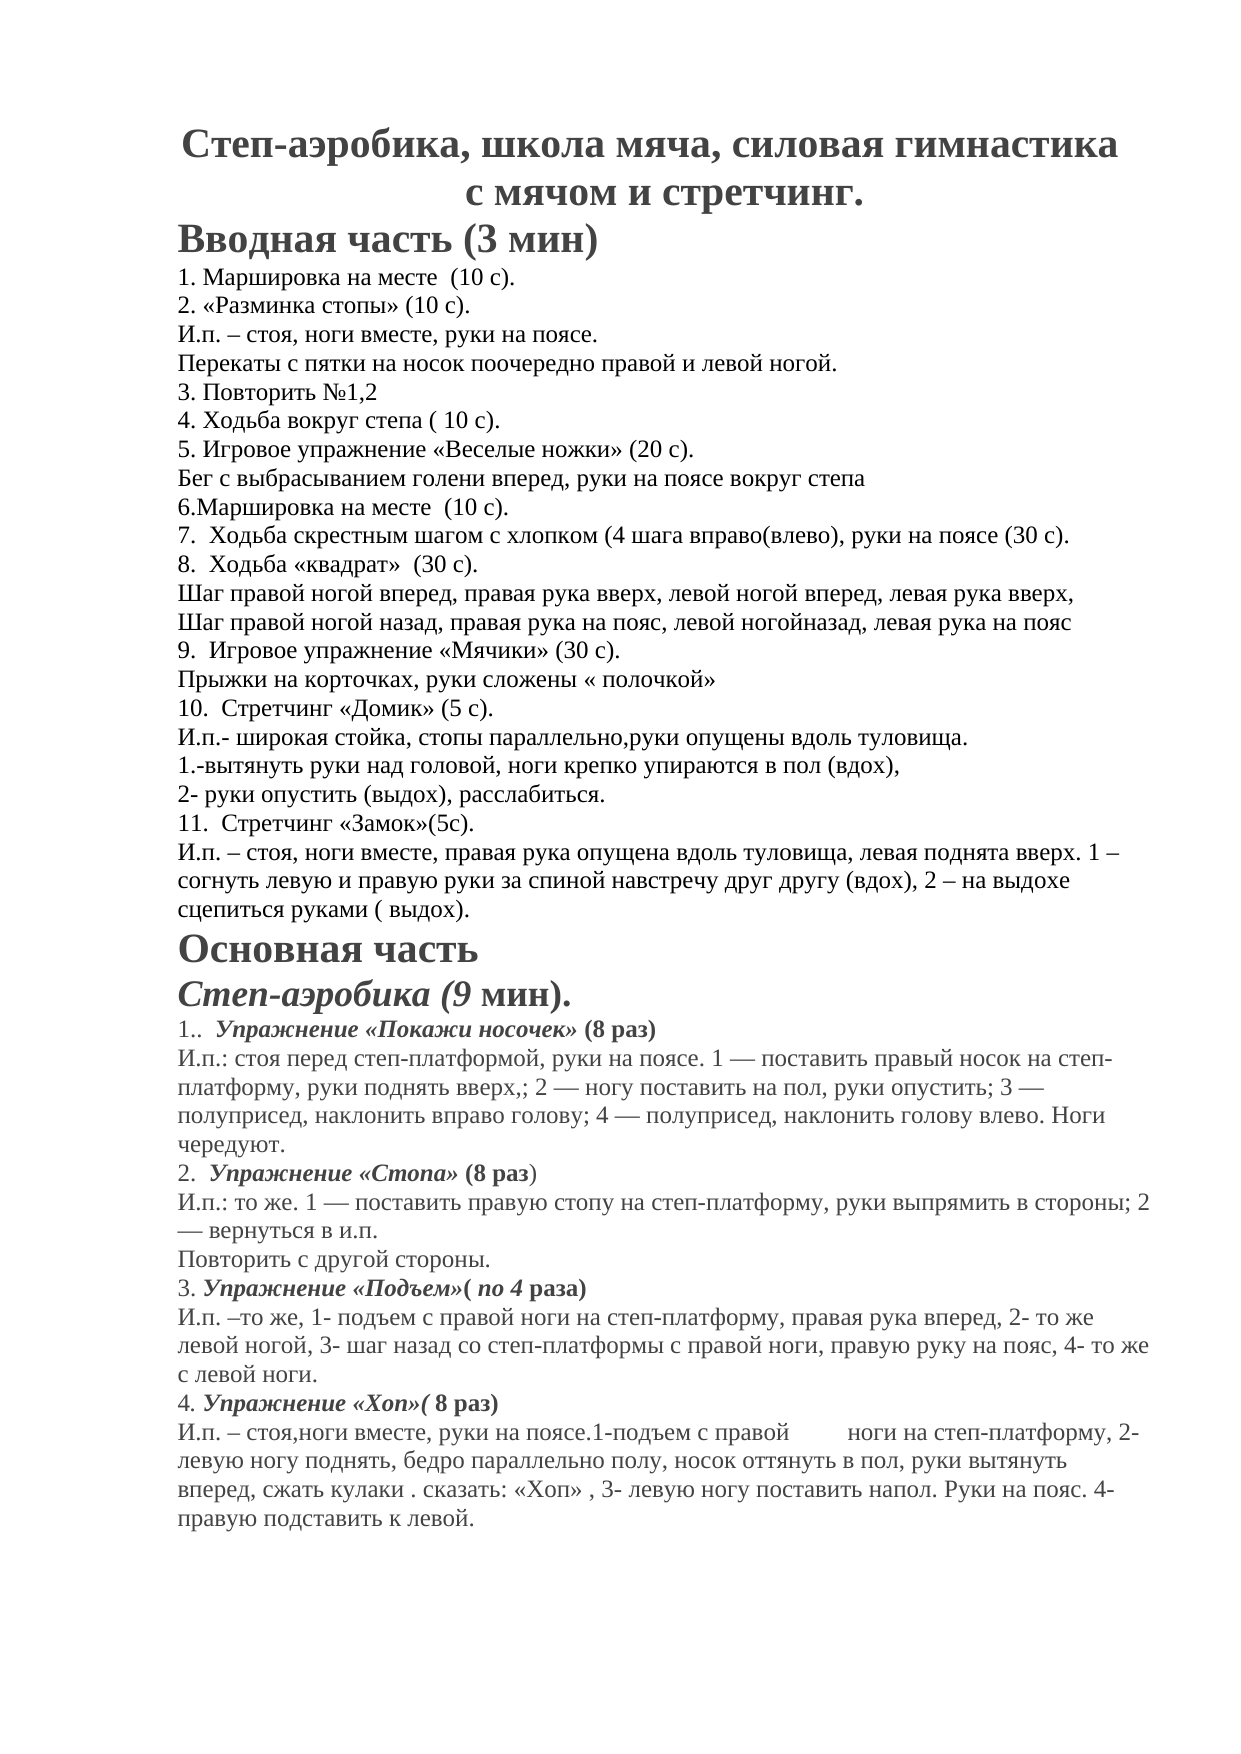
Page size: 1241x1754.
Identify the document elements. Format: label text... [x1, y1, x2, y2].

text с мячом и стретчинг. [177, 166, 1152, 214]
text Повторить с другой стороны. [177, 1244, 1152, 1273]
text 10. Стретчинг «Домик» (5 с). [177, 693, 1152, 722]
text 3. Повторить №1,2 [177, 377, 1152, 406]
text Прыжки на корточках, руки сложены « полочкой» [177, 664, 1152, 693]
text Степ-аэробика, школа мяча, силовая гимнастика [177, 118, 1122, 166]
text И.п. – стоя, ноги вместе, правая рука опущена вдоль туловища, левая поднята вверх. 1 – согнуть левую и правую руки за спиной навстречу друг другу (вдох), 2 – на выдохе сцепиться руками ( выдох). [177, 837, 1152, 923]
text И.п.: стоя перед степ-платформой, руки на поясе. 1 — поставить правый носок на степ-платформу, руки поднять вверх,; 2 — ногу поставить на пол, руки опустить; 3 — полуприсед, наклонить вправо голову; 4 — полуприсед, наклонить голову влево. Ноги чередуют. [177, 1043, 1152, 1158]
text 11. Стретчинг «Замок»(5с). [177, 808, 1152, 837]
text 2. «Разминка стопы» (10 с). [177, 291, 1152, 319]
text И.п.: то же. 1 — поставить правую стопу на степ-платформу, руки выпрямить в стороны; 2 — вернуться в и.п. [177, 1187, 1152, 1244]
text 3. Упражнение «Подъем»( по 4 раза) [177, 1273, 1152, 1302]
text 7. Ходьба скрестным шагом с хлопком (4 шага вправо(влево), руки на поясе (30 с). [177, 521, 1152, 549]
text Вводная часть (3 мин) [177, 214, 1152, 262]
text 4. Упражнение «Хоп»( 8 раз) [177, 1388, 1152, 1417]
text И.п. –то же, 1- подъем с правой ноги на степ-платформу, правая рука вперед, 2- то же левой ногой, 3- шаг назад со степ-платформы с правой ноги, правую руку на пояс, 4- то же с левой ноги. [177, 1302, 1152, 1388]
text Степ-аэробика (9 мин). [177, 971, 1152, 1014]
text Основная часть [177, 923, 1152, 971]
text И.п. – стоя,ноги вместе, руки на поясе.1-подъем с правой ноги на степ-платформу, 2- левую ногу поднять, бедро параллельно полу, носок оттянуть в пол, руки вытянуть вперед, сжать кулаки . сказать: «Хоп» , 3- левую ногу поставить напол. Руки на пояс. 4- правую подставить к левой. [177, 1417, 1152, 1532]
text 5. Игровое упражнение «Веселые ножки» (20 с). [177, 434, 1152, 463]
text 6.Маршировка на месте (10 с). [177, 492, 1152, 521]
text Бег с выбрасыванием голени вперед, руки на поясе вокруг степа [177, 463, 1152, 492]
text 1.-вытянуть руки над головой, ноги крепко упираются в пол (вдох), [177, 751, 1152, 779]
text Шаг правой ногой назад, правая рука на пояс, левой ногойназад, левая рука на пояс [177, 607, 1152, 636]
text 9. Игровое упражнение «Мячики» (30 с). [177, 636, 1152, 664]
text 4. Ходьба вокруг степа ( 10 с). [177, 406, 1152, 434]
text И.п. – стоя, ноги вместе, руки на поясе. [177, 319, 1152, 348]
text Шаг правой ногой вперед, правая рука вверх, левой ногой вперед, левая рука вверх, [177, 578, 1152, 607]
text 1.. Упражнение «Покажи носочек» (8 раз) [177, 1014, 1152, 1043]
text И.п.- широкая стойка, стопы параллельно,руки опущены вдоль туловища. [177, 722, 1152, 751]
text 2. Упражнение «Стопа» (8 раз) [177, 1158, 1152, 1187]
text 2- руки опустить (выдох), расслабиться. [177, 779, 1152, 808]
text 8. Ходьба «квадрат» (30 с). [177, 549, 1152, 578]
text 1. Маршировка на месте (10 с). [177, 262, 1152, 291]
text Перекаты с пятки на носок поочередно правой и левой ногой. [177, 348, 1152, 377]
